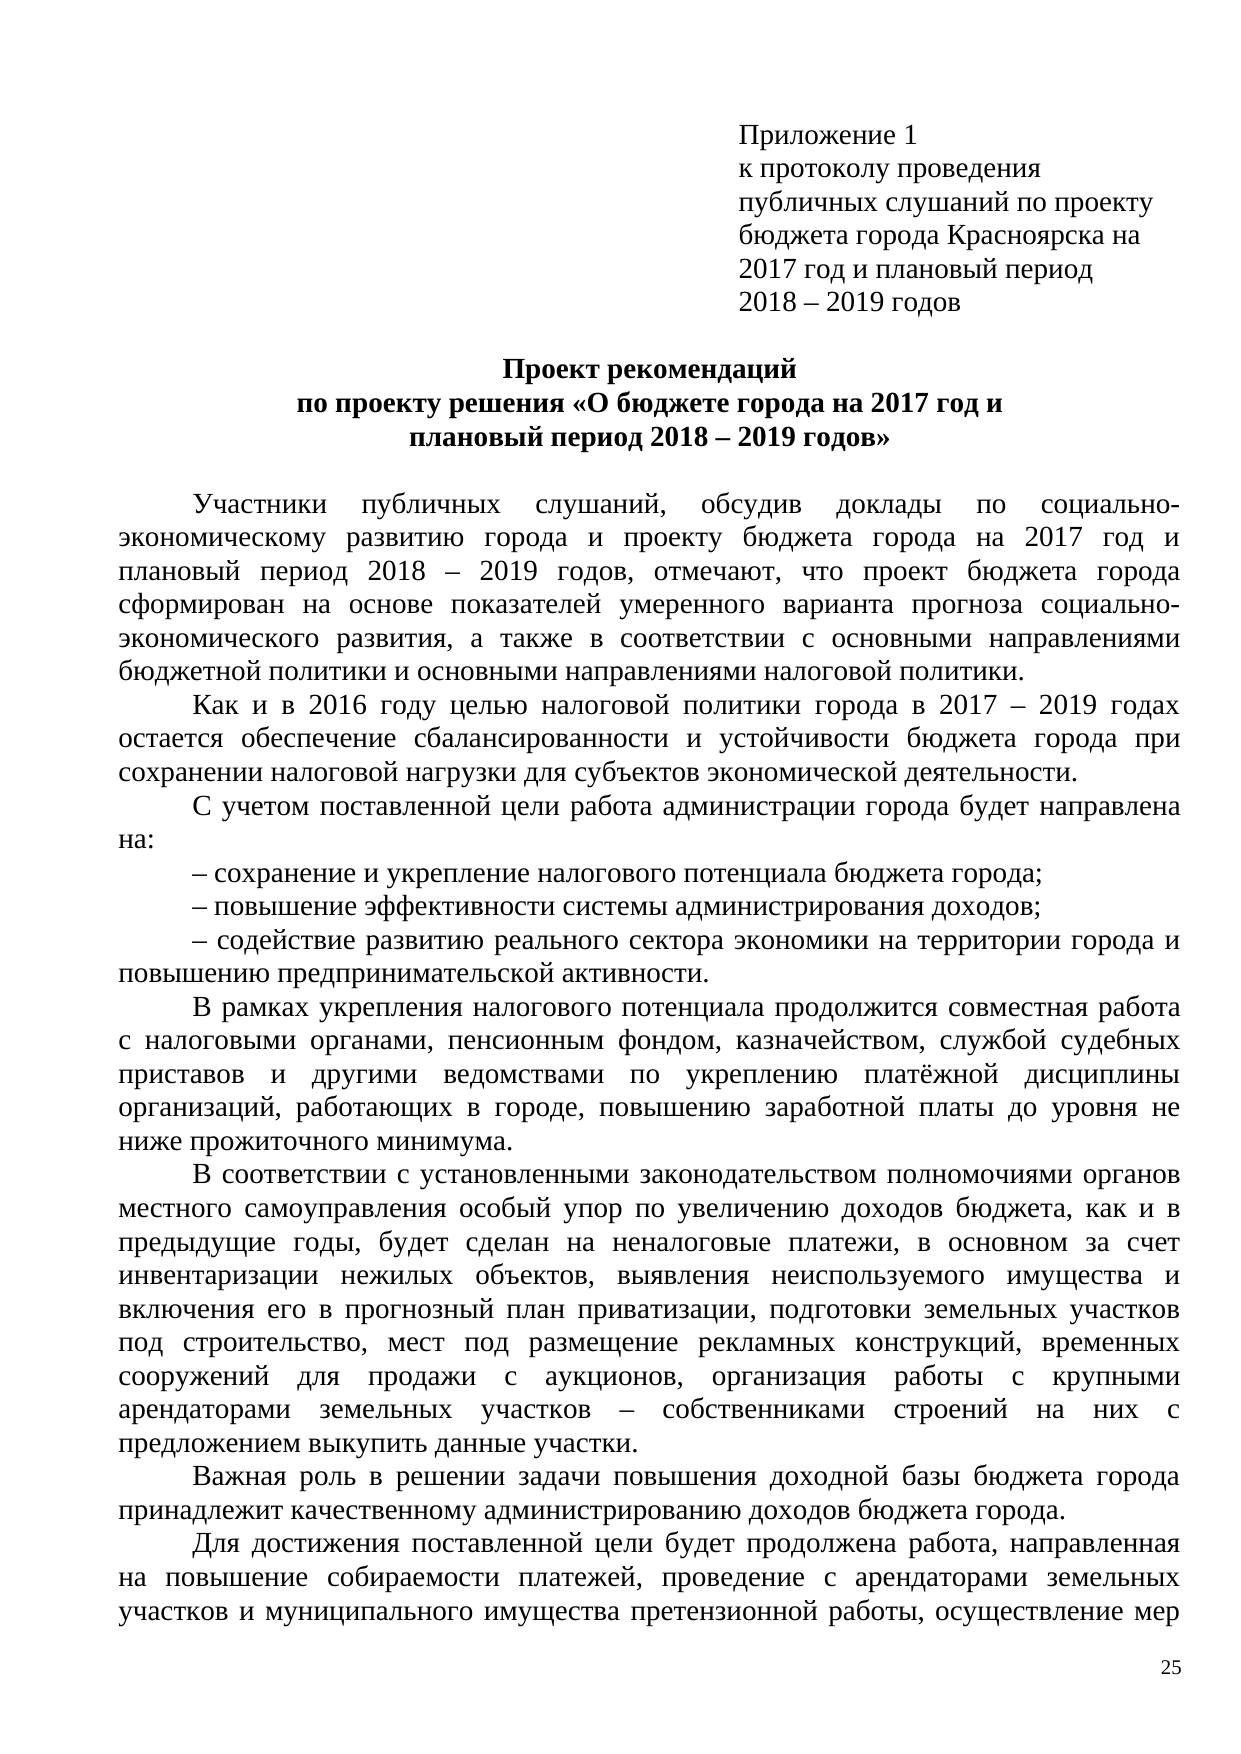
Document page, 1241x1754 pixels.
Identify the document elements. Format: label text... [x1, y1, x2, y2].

text С учетом поставленной цели работа администрации города будет направлена на: [118, 788, 1181, 855]
text – содействие развитию реального сектора экономики на территории города и повышению предпринимательской активности. [118, 922, 1181, 989]
text по проекту решения «О бюджете города на 2017 год и [118, 385, 1181, 419]
text Важная роль в решении задачи повышения доходной базы бюджета города принадлежит качественному администрированию доходов бюджета города. [118, 1458, 1181, 1526]
text плановый период 2018 – 2019 годов» [118, 419, 1181, 452]
text В рамках укрепления налогового потенциала продолжится совместная работа с налоговыми органами, пенсионным фондом, казначейством, службой судебных приставов и другими ведомствами по укреплению платёжной дисциплины организаций, работающих в городе, повышению заработной платы до уровня не ниже прожиточного минимума. [118, 989, 1181, 1157]
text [118, 1526, 1181, 1626]
text Как и в 2016 году целью налоговой политики города в 2017 – 2019 годах остается обеспечение сбалансированности и устойчивости бюджета города при сохранении налоговой нагрузки для субъектов экономической деятельности. [118, 687, 1181, 788]
text к протоколу проведения публичных слушаний по проекту бюджета города Красноярска на 2017 год и плановый период [738, 150, 1181, 284]
text 2018 – 2019 годов [738, 284, 1181, 318]
text Проект рекомендаций [118, 352, 1181, 385]
text Приложение 1 [738, 117, 1181, 150]
text В соответствии с установленными законодательством полномочиями органов местного самоуправления особый упор по увеличению доходов бюджета, как и в предыдущие годы, будет сделан на неналоговые платежи, в основном за счет инвентаризации нежилых объектов, выявления неиспользуемого имущества и включения его в прогнозный план приватизации, подготовки земельных участков под строительство, мест под размещение рекламных конструкций, временных сооружений для продажи с аукционов, организация работы с крупными арендаторами земельных участков – собственниками строений на них с предложением выкупить данные участки. [118, 1157, 1181, 1458]
text – повышение эффективности системы администрирования доходов; [118, 888, 1181, 922]
text Участники публичных слушаний, обсудив доклады по социально-экономическому развитию города и проекту бюджета города на 2017 год и плановый период 2018 – 2019 годов, отмечают, что проект бюджета города сформирован на основе показателей умеренного варианта прогноза социально-экономического развития, а также в соответствии с основными направлениями бюджетной политики и основными направлениями налоговой политики. [118, 486, 1181, 687]
text – сохранение и укрепление налогового потенциала бюджета города; [118, 855, 1181, 888]
